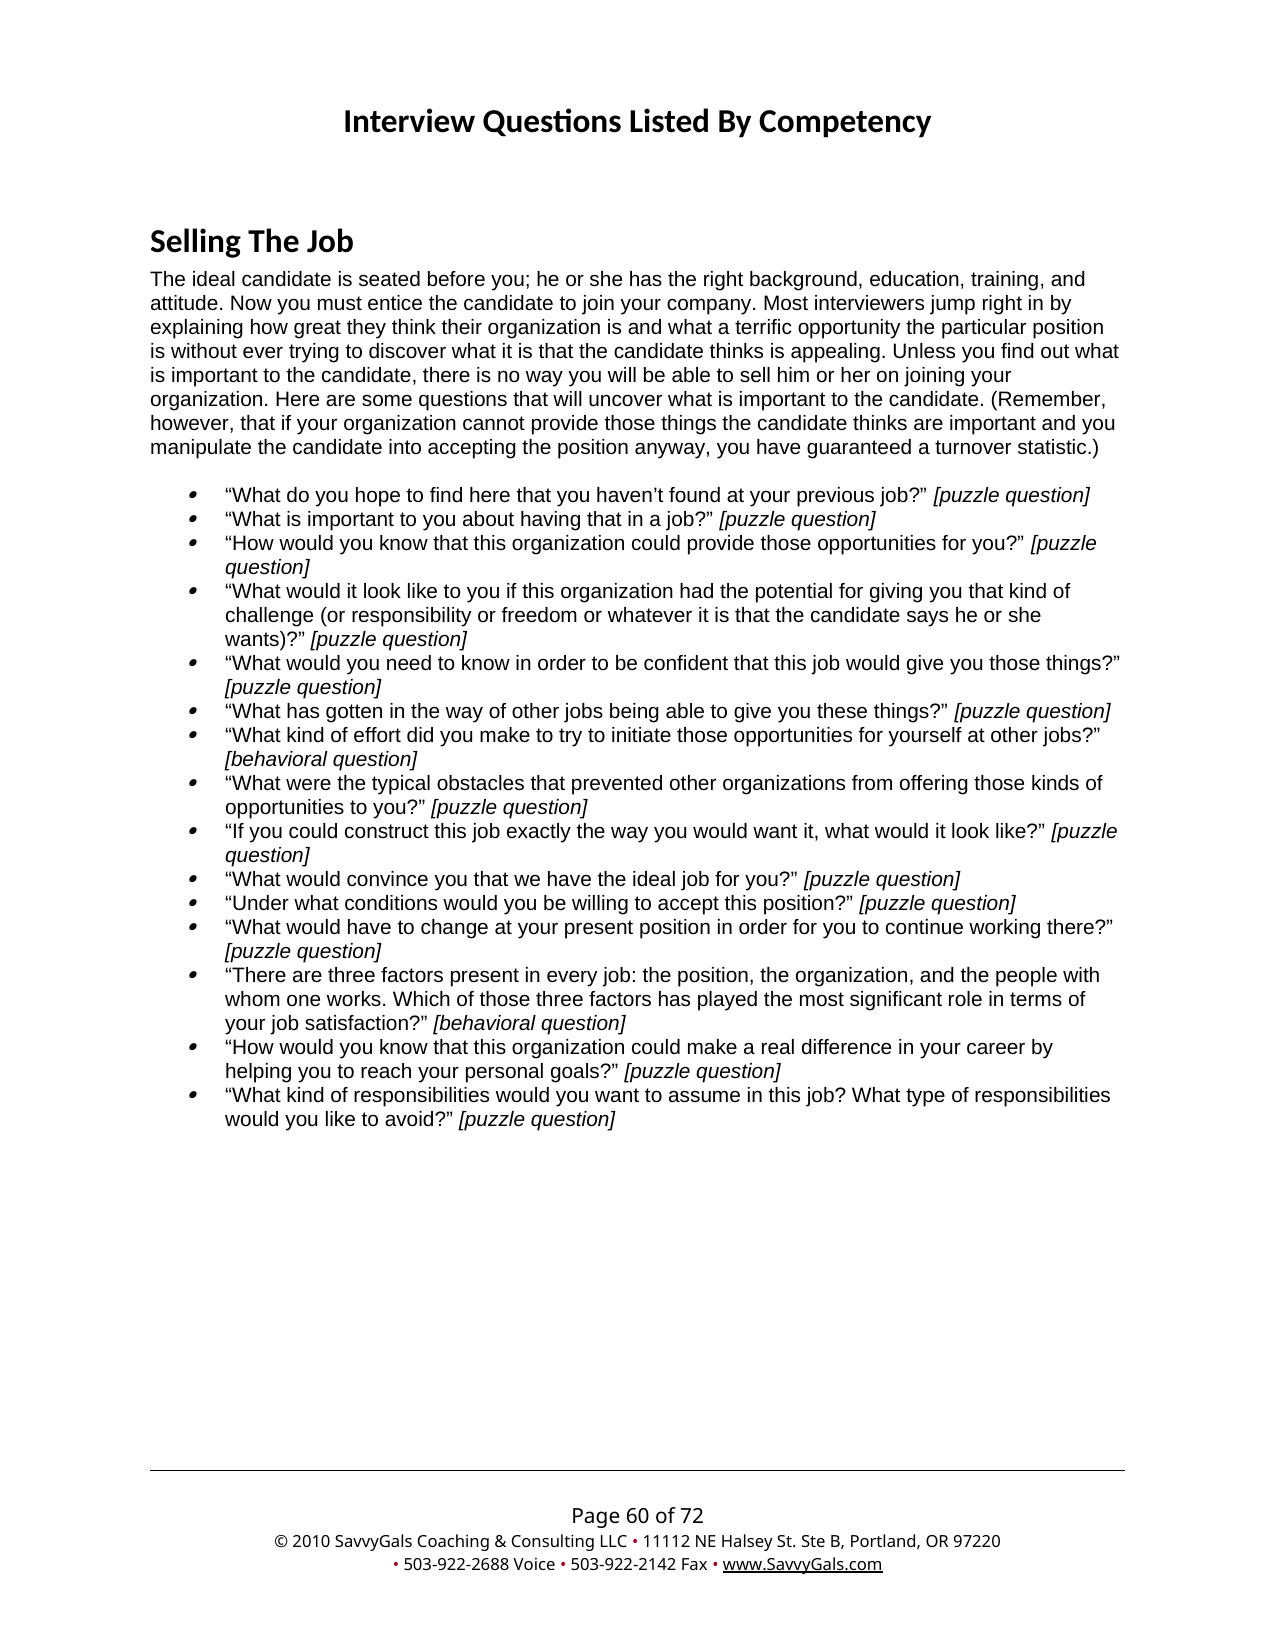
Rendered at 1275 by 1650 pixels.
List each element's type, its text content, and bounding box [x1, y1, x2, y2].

list “What do you hope to find here that you haven’t found at your previous job?” [puzzle question] [187, 483, 1125, 507]
list “There are three factors present in every job: the position, the organization, and the people with whom one works. Which of those three factors has played the most significant role in terms of your job satisfaction?” [behavioral question] [187, 963, 1125, 1035]
list “How would you know that this organization could make a real difference in your career by helping you to reach your personal goals?” [puzzle question] [187, 1035, 1125, 1083]
list “What would you need to know in order to be confident that this job would give you those things?” [puzzle question] [187, 651, 1125, 699]
list “What kind of effort did you make to try to initiate those opportunities for yourself at other jobs?” [behavioral question] [187, 723, 1125, 771]
list “What were the typical obstacles that prevented other organizations from offering those kinds of opportunities to you?” [puzzle question] [187, 771, 1125, 819]
list “If you could construct this job exactly the way you would want it, what would it look like?” [puzzle question] [187, 819, 1125, 867]
list “What would have to change at your present position in order for you to continue working there?” [puzzle question] [187, 915, 1125, 963]
list “What would convince you that we have the ideal job for you?” [puzzle question] [187, 867, 1125, 891]
list “How would you know that this organization could provide those opportunities for you?” [puzzle question] [187, 531, 1125, 579]
list “What has gotten in the way of other jobs being able to give you these things?” [puzzle question] [187, 699, 1125, 723]
text The ideal candidate is seated before you; he or she has the right background, education, training, and attitude. Now you must entice the candidate to join your company. Most interviewers jump right in by explaining how great they think their organization is and what a terrific opportunity the particular position is without ever trying to discover what it is that the candidate thinks is appealing. Unless you find out what is important to the candidate, there is no way you will be able to sell him or her on joining your organization. Here are some questions that will uncover what is important to the candidate. (Remember, however, that if your organization cannot provide those things the candidate thinks are important and you manipulate the candidate into accepting the position anyway, you have guaranteed a turnover statistic.) [150, 267, 1125, 459]
list “What would it look like to you if this organization had the potential for giving you that kind of challenge (or responsibility or freedom or whatever it is that the candidate says he or she wants)?” [puzzle question] [187, 579, 1125, 651]
list “Under what conditions would you be willing to accept this position?” [puzzle question] [187, 891, 1125, 915]
list “What kind of responsibilities would you want to assume in this job? What type of responsibilities would you like to avoid?” [puzzle question] [187, 1083, 1125, 1131]
list “What is important to you about having that in a job?” [puzzle question] [187, 507, 1125, 531]
subtitle Selling The Job [150, 220, 1125, 261]
